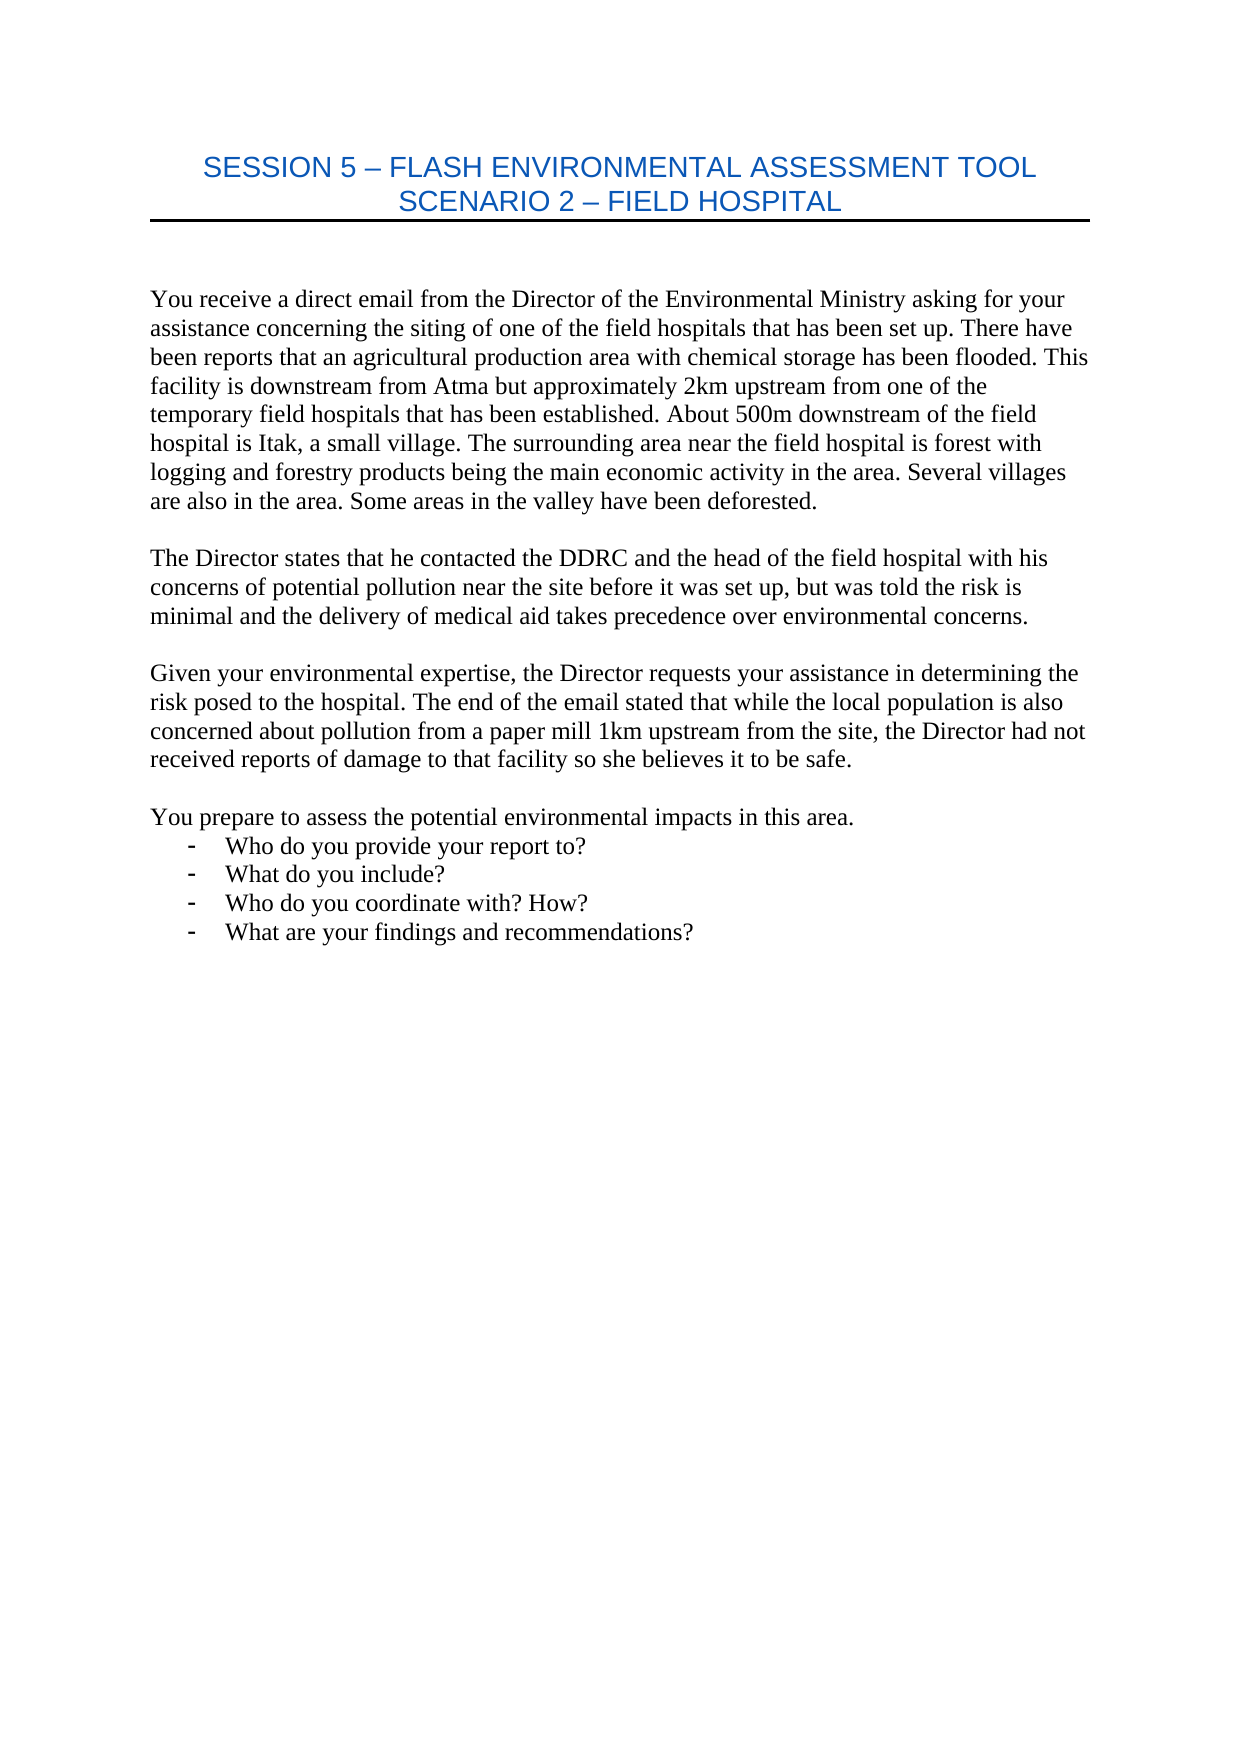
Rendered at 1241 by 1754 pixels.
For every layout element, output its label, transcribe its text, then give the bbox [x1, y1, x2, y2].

text The Director states that he contacted the DDRC and the head of the field hospital with his concerns of potential pollution near the site before it was set up, but was told the risk is minimal and the delivery of medical aid takes precedence over environmental concerns. [150, 543, 1090, 629]
text You prepare to assess the potential environmental impacts in this area. [150, 802, 1090, 831]
list What do you include? [187, 859, 1090, 888]
text SCENARIO 2 – FIELD HOSPITAL [150, 183, 1090, 219]
text SESSION 5 – FLASH ENVIRONMENTAL ASSESSMENT TOOL [150, 150, 1090, 183]
text You receive a direct email from the Director of the Environmental Ministry asking for your assistance concerning the siting of one of the field hospitals that has been set up. There have been reports that an agricultural production area with chemical storage has been flooded. This facility is downstream from Atma but approximately 2km upstream from one of the temporary field hospitals that has been established. About 500m downstream of the field hospital is Itak, a small village. The surrounding area near the field hospital is forest with logging and forestry products being the main economic activity in the area. Several villages are also in the area. Some areas in the valley have been deforested. [150, 284, 1090, 514]
text Given your environmental expertise, the Director requests your assistance in determining the risk posed to the hospital. The end of the email stated that while the local population is also concerned about pollution from a paper mill 1km upstream from the site, the Director had not received reports of damage to that facility so she believes it to be safe. [150, 658, 1090, 773]
list Who do you coordinate with? How? [187, 888, 1090, 917]
list Who do you provide your report to? [187, 831, 1090, 859]
list What are your findings and recommendations? [187, 917, 1090, 946]
